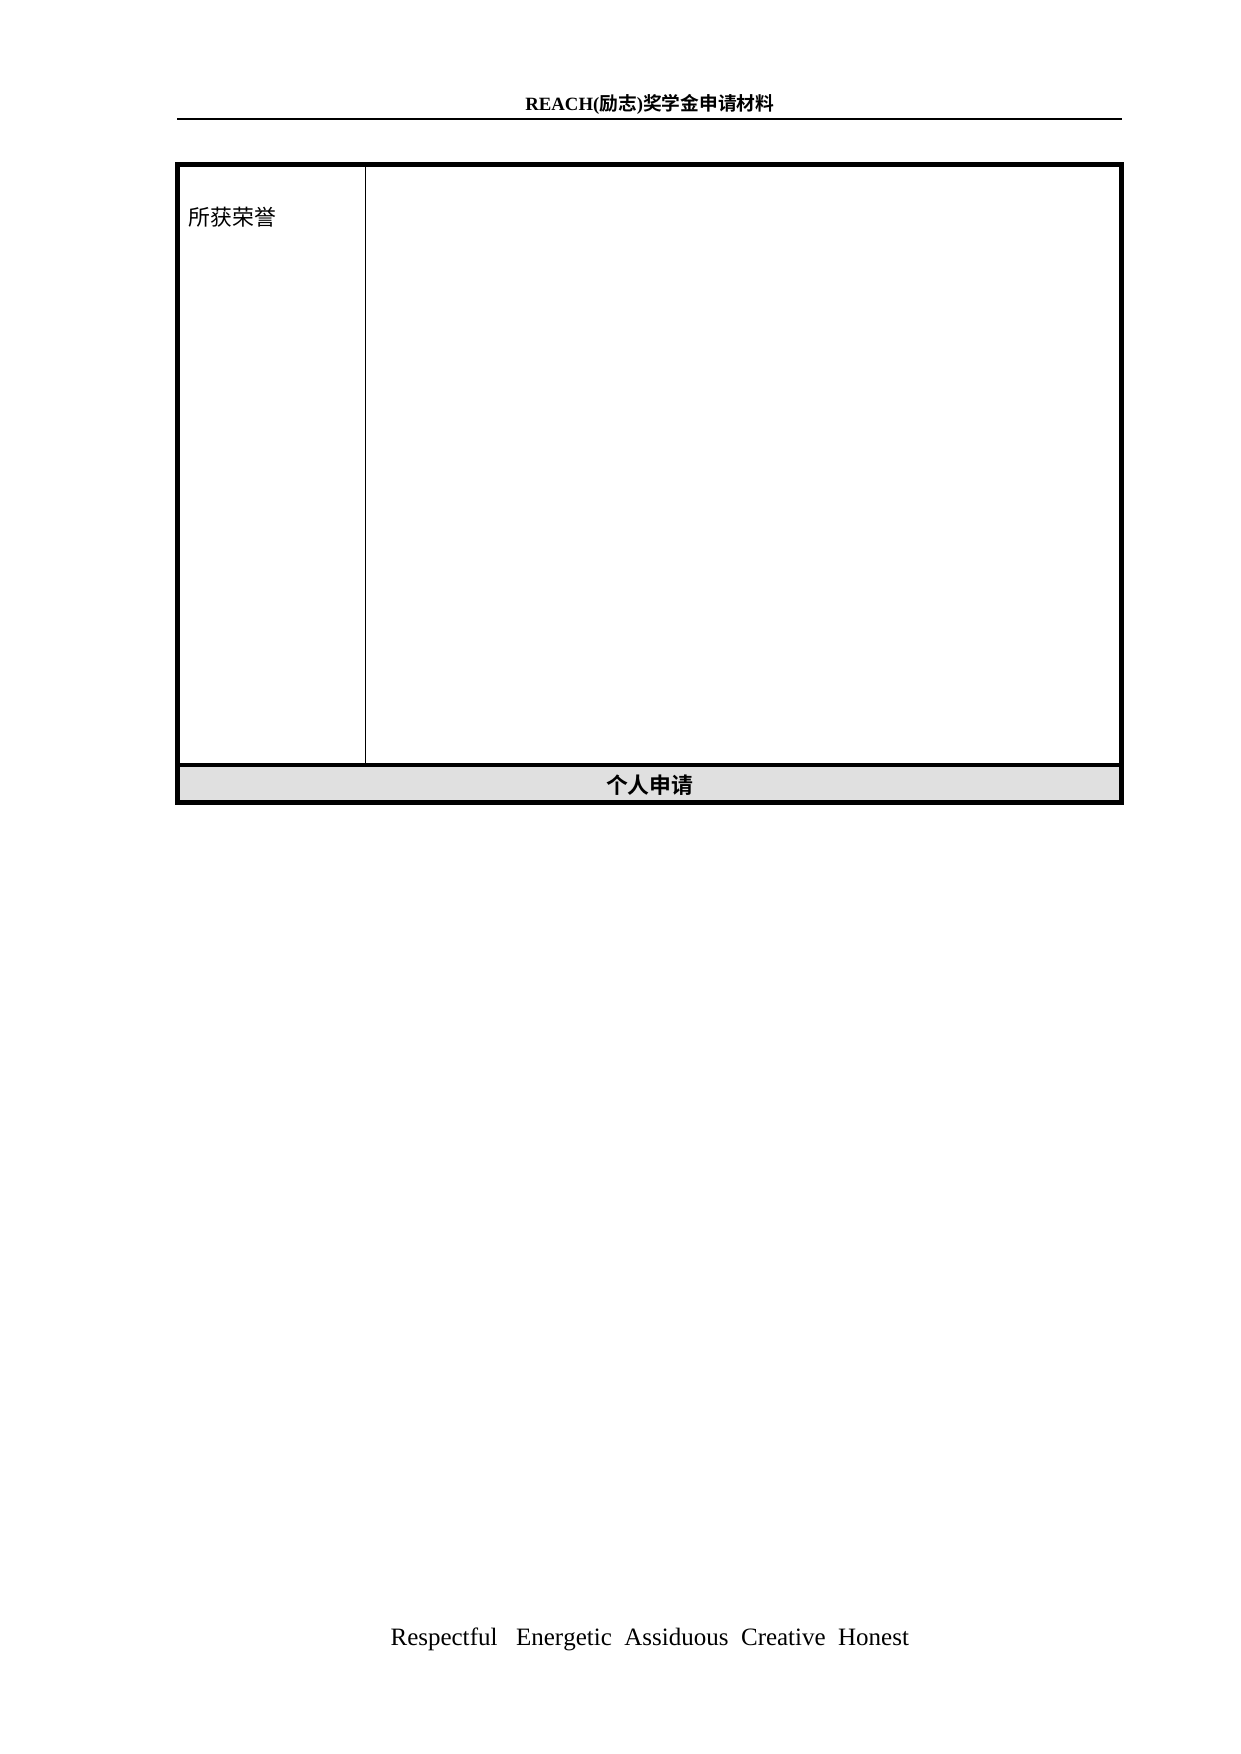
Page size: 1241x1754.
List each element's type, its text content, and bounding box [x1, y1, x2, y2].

table_cell [366, 167, 1119, 763]
table_cell 个人申请 [180, 767, 1119, 800]
table_cell 所获荣誉 [180, 167, 365, 763]
